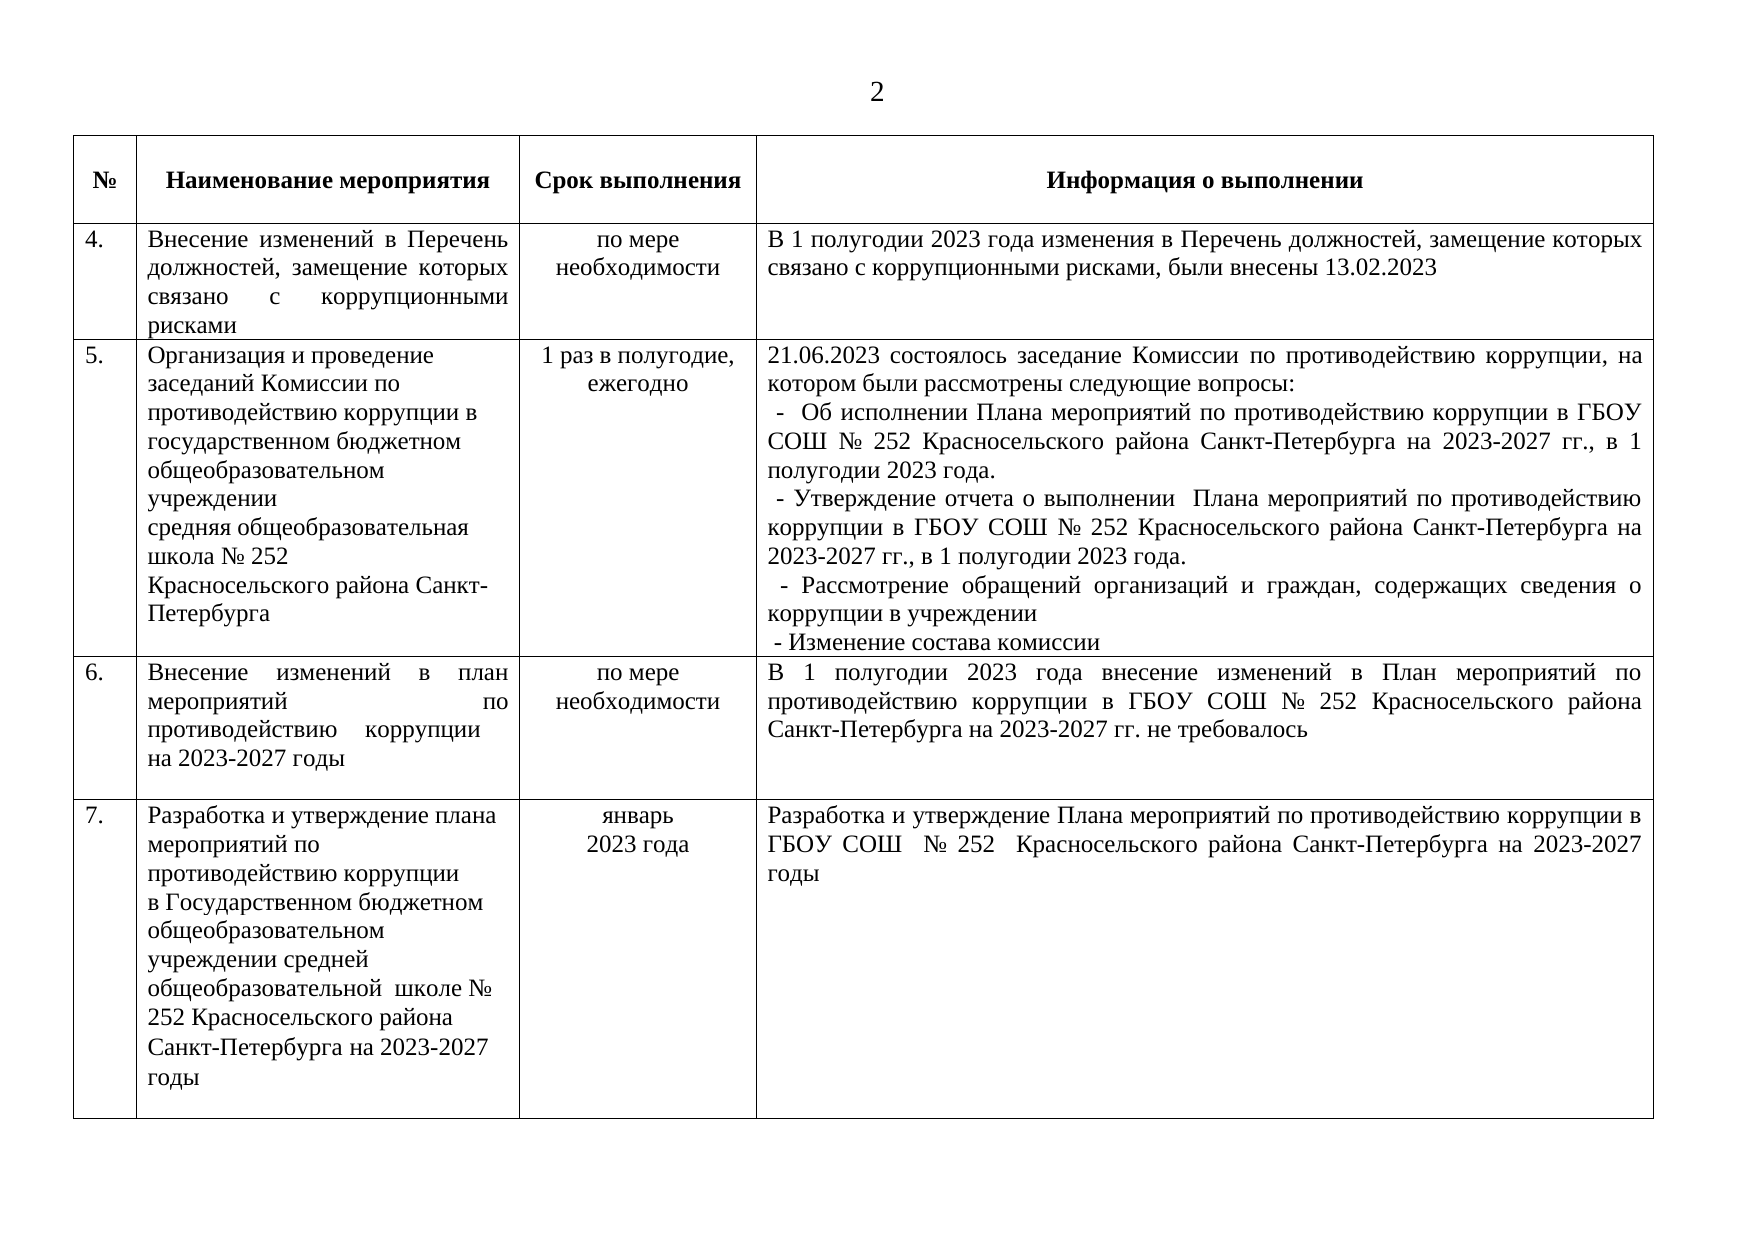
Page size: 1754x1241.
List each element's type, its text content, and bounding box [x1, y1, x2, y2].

table_cell Внесение изменений в план мероприятий по противодействию коррупции на 2023-2027 годы [137, 657, 519, 799]
table_cell 21.06.2023 состоялось заседание Комиссии по противодействию коррупции, на котором были рассмотрены следующие вопросы: - Об исполнении Плана мероприятий по противодействию коррупции в ГБОУ СОШ № 252 Красносельского района Санкт-Петербурга на 2023-2027 гг., в 1 полугодии 2023 года. - Утверждение отчета о выполнении Плана мероприятий по противодействию коррупции в ГБОУ СОШ № 252 Красносельского района Санкт-Петербурга на 2023-2027 гг., в 1 полугодии 2023 года. - Рассмотрение обращений организаций и граждан, содержащих сведения о коррупции в учреждении - Изменение состава комиссии [757, 340, 1653, 656]
table_cell [74, 800, 136, 1118]
table_cell по мере необходимости [520, 224, 756, 339]
table_cell Разработка и утверждение плана мероприятий по противодействию коррупции в Государственном бюджетном общеобразовательном учреждении средней общеобразовательной школе № 252 Красносельского района Санкт-Петербурга на 2023-2027 годы [137, 800, 519, 1118]
table_cell В 1 полугодии 2023 года внесение изменений в План мероприятий по противодействию коррупции в ГБОУ СОШ № 252 Красносельского района Санкт-Петербурга на 2023-2027 гг. не требовалось [757, 657, 1653, 799]
table_cell январь 2023 года [520, 800, 756, 1118]
table_cell [74, 340, 136, 656]
table_cell Разработка и утверждение Плана мероприятий по противодействию коррупции в ГБОУ СОШ № 252 Красносельского района Санкт-Петербурга на 2023-2027 годы [757, 800, 1653, 1118]
table_cell Внесение изменений в Перечень должностей, замещение которых связано с коррупционными рисками [137, 224, 519, 339]
table_header Наименование мероприятия [137, 136, 519, 223]
table_cell [74, 224, 136, 339]
table_cell по мере необходимости [520, 657, 756, 799]
table_header Информация о выполнении [757, 136, 1653, 223]
table_cell [74, 657, 136, 799]
table_header Срок выполнения [520, 136, 756, 223]
table_cell Организация и проведение заседаний Комиссии по противодействию коррупции в государственном бюджетном общеобразовательном учреждении средняя общеобразовательная школа № 252 Красносельского района Санкт-Петербурга [137, 340, 519, 656]
table_cell В 1 полугодии 2023 года изменения в Перечень должностей, замещение которых связано с коррупционными рисками, были внесены 13.02.2023 [757, 224, 1653, 339]
table_cell 1 раз в полугодие, ежегодно [520, 340, 756, 656]
table_header № [74, 136, 136, 223]
